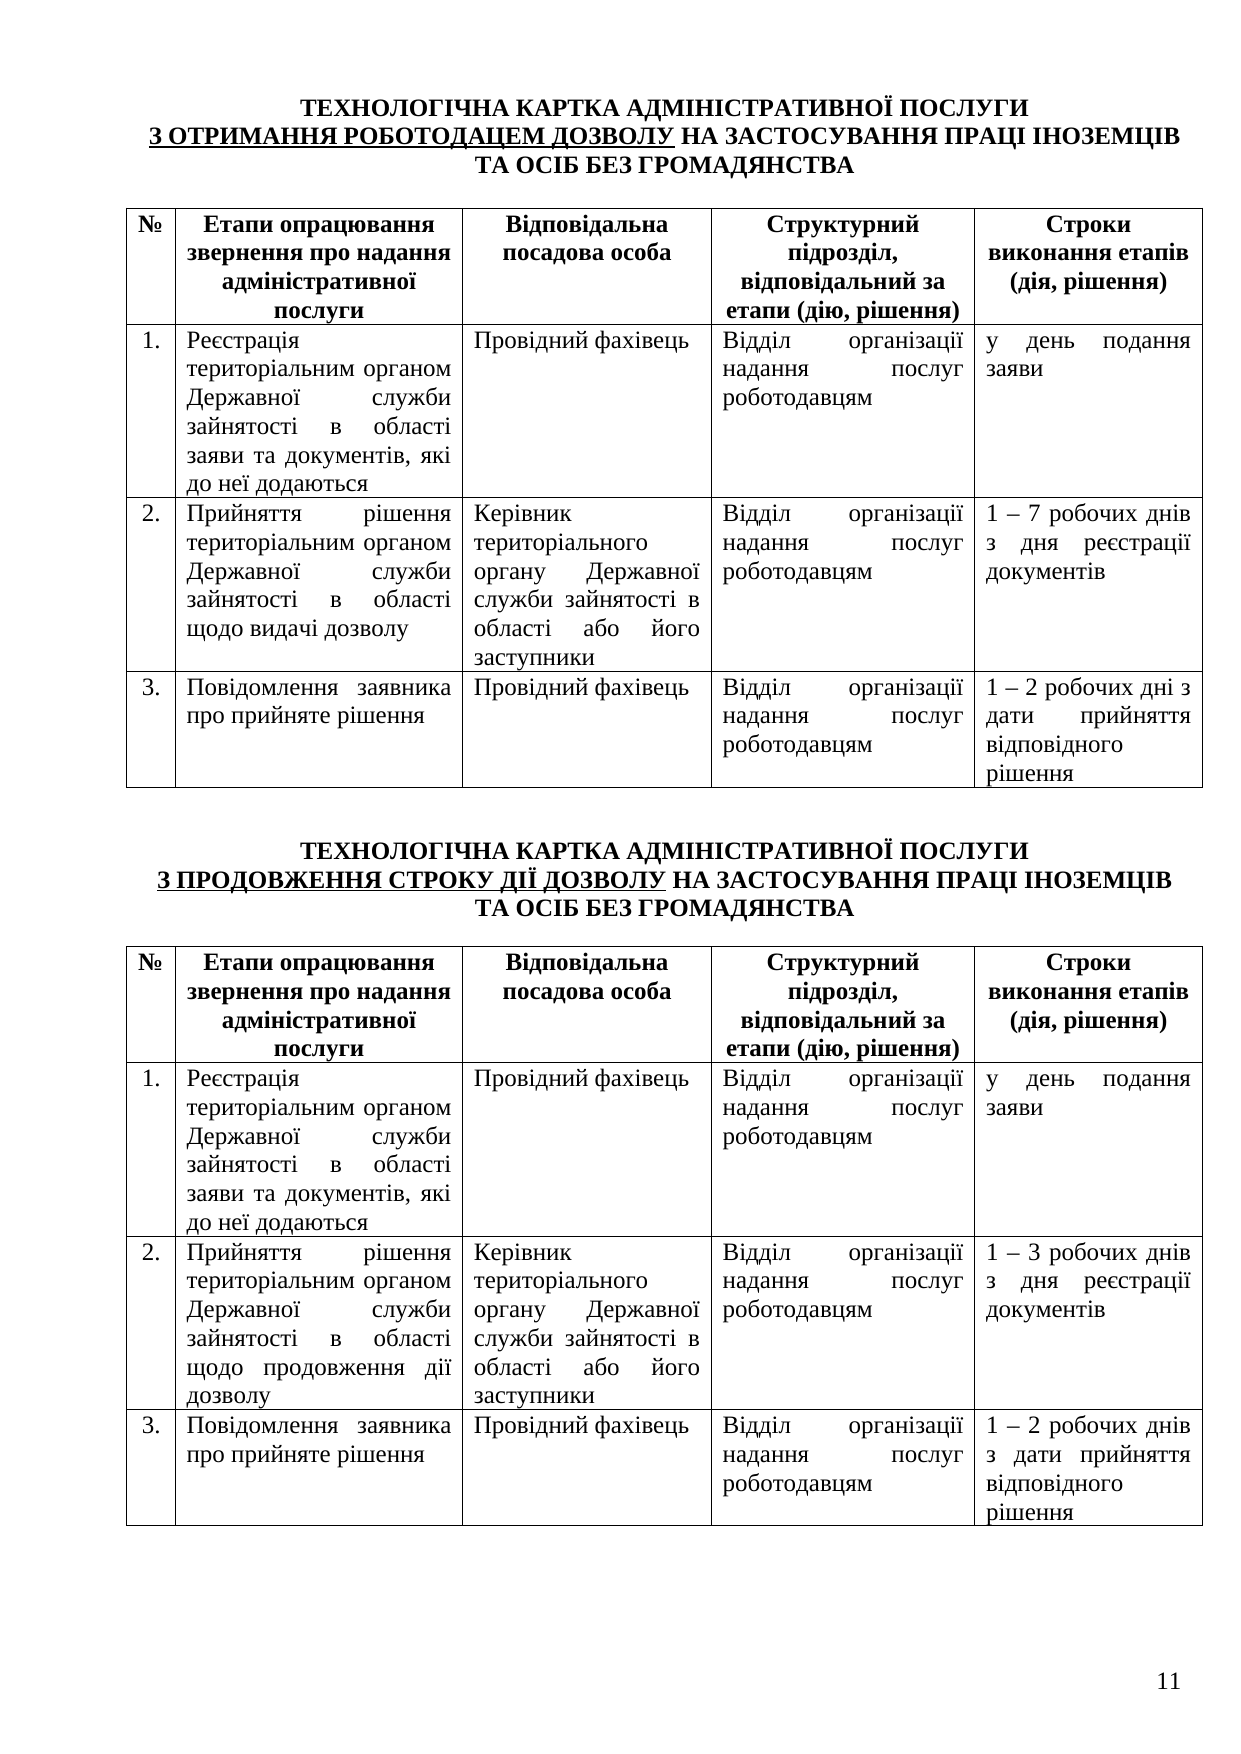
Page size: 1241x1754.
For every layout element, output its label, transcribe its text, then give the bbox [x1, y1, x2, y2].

table_cell Відділ організації надання послуг роботодавцям [712, 1063, 974, 1236]
table_header Відповідальна посадова особа [463, 209, 711, 324]
table_header № [127, 209, 175, 324]
text З ОТРИМАННЯ РОБОТОДАЦЕМ ДОЗВОЛУ НА ЗАСТОСУВАННЯ ПРАЦІ ІНОЗЕМЦІВ [148, 121, 1181, 150]
table_header Етапи опрацювання звернення про надання адміністративної послуги [176, 947, 462, 1062]
table_cell 2. [127, 1237, 175, 1409]
table_header № [127, 947, 175, 1062]
table_header Етапи опрацювання звернення про надання адміністративної послуги [176, 209, 462, 324]
table_cell Провідний фахівець [463, 1410, 711, 1525]
table_cell Повідомлення заявника про прийняте рішення [176, 672, 462, 787]
table_cell 3. [127, 672, 175, 787]
table_cell 1. [127, 1063, 175, 1236]
text ТЕХНОЛОГІЧНА КАРТКА АДМІНІСТРАТИВНОЇ ПОСЛУГИ [148, 836, 1181, 865]
table_cell Провідний фахівець [463, 325, 711, 497]
table_cell Керівник територіального органу Державної служби зайнятості в області або його заступники [463, 1237, 711, 1409]
table_cell Відділ організації надання послуг роботодавцям [712, 1237, 974, 1409]
table_cell Прийняття рішення територіальним органом Державної служби зайнятості в області щодо видачі дозволу [176, 498, 462, 671]
table_cell Керівник територіального органу Державної служби зайнятості в області або його заступники [463, 498, 711, 671]
table_cell 3. [127, 1410, 175, 1525]
table_cell 1 – 7 робочих днів з дня реєстрації документів [975, 498, 1202, 671]
table_cell 1 – 2 робочих днів з дати прийняття відповідного рішення [975, 1410, 1202, 1525]
table_cell Відділ організації надання послуг роботодавцям [712, 672, 974, 787]
text ТА ОСІБ БЕЗ ГРОМАДЯНСТВА [148, 150, 1181, 179]
table_header Строки виконання етапів (дія, рішення) [975, 209, 1202, 324]
table_cell 1 – 3 робочих днів з дня реєстрації документів [975, 1237, 1202, 1409]
table_header Строки виконання етапів (дія, рішення) [975, 947, 1202, 1062]
table_header Структурний підрозділ, відповідальний за етапи (дію, рішення) [712, 209, 974, 324]
table_cell Повідомлення заявника про прийняте рішення [176, 1410, 462, 1525]
text З ПРОДОВЖЕННЯ СТРОКУ ДІЇ ДОЗВОЛУ НА ЗАСТОСУВАННЯ ПРАЦІ ІНОЗЕМЦІВ ТА ОСІБ БЕЗ ГРОМАДЯНСТВА [148, 865, 1181, 922]
table_cell у день подання заяви [975, 325, 1202, 497]
table_cell Провідний фахівець [463, 1063, 711, 1236]
table_cell Відділ організації надання послуг роботодавцям [712, 325, 974, 497]
table_cell 2. [127, 498, 175, 671]
table_cell 1 – 2 робочих дні з дати прийняття відповідного рішення [975, 672, 1202, 787]
table_cell Провідний фахівець [463, 672, 711, 787]
table_cell у день подання заяви [975, 1063, 1202, 1236]
table_cell Відділ організації надання послуг роботодавцям [712, 1410, 974, 1525]
table_header Відповідальна посадова особа [463, 947, 711, 1062]
table_cell Реєстрація територіальним органом Державної служби зайнятості в області заяви та документів, які до неї додаються [176, 1063, 462, 1236]
table_cell Відділ організації надання послуг роботодавцям [712, 498, 974, 671]
table_header Структурний підрозділ, відповідальний за етапи (дію, рішення) [712, 947, 974, 1062]
text ТЕХНОЛОГІЧНА КАРТКА АДМІНІСТРАТИВНОЇ ПОСЛУГИ [148, 93, 1181, 121]
table_cell Реєстрація територіальним органом Державної служби зайнятості в області заяви та документів, які до неї додаються [176, 325, 462, 497]
table_cell Прийняття рішення територіальним органом Державної служби зайнятості в області щодо продовження дії дозволу [176, 1237, 462, 1409]
table_cell 1. [127, 325, 175, 497]
